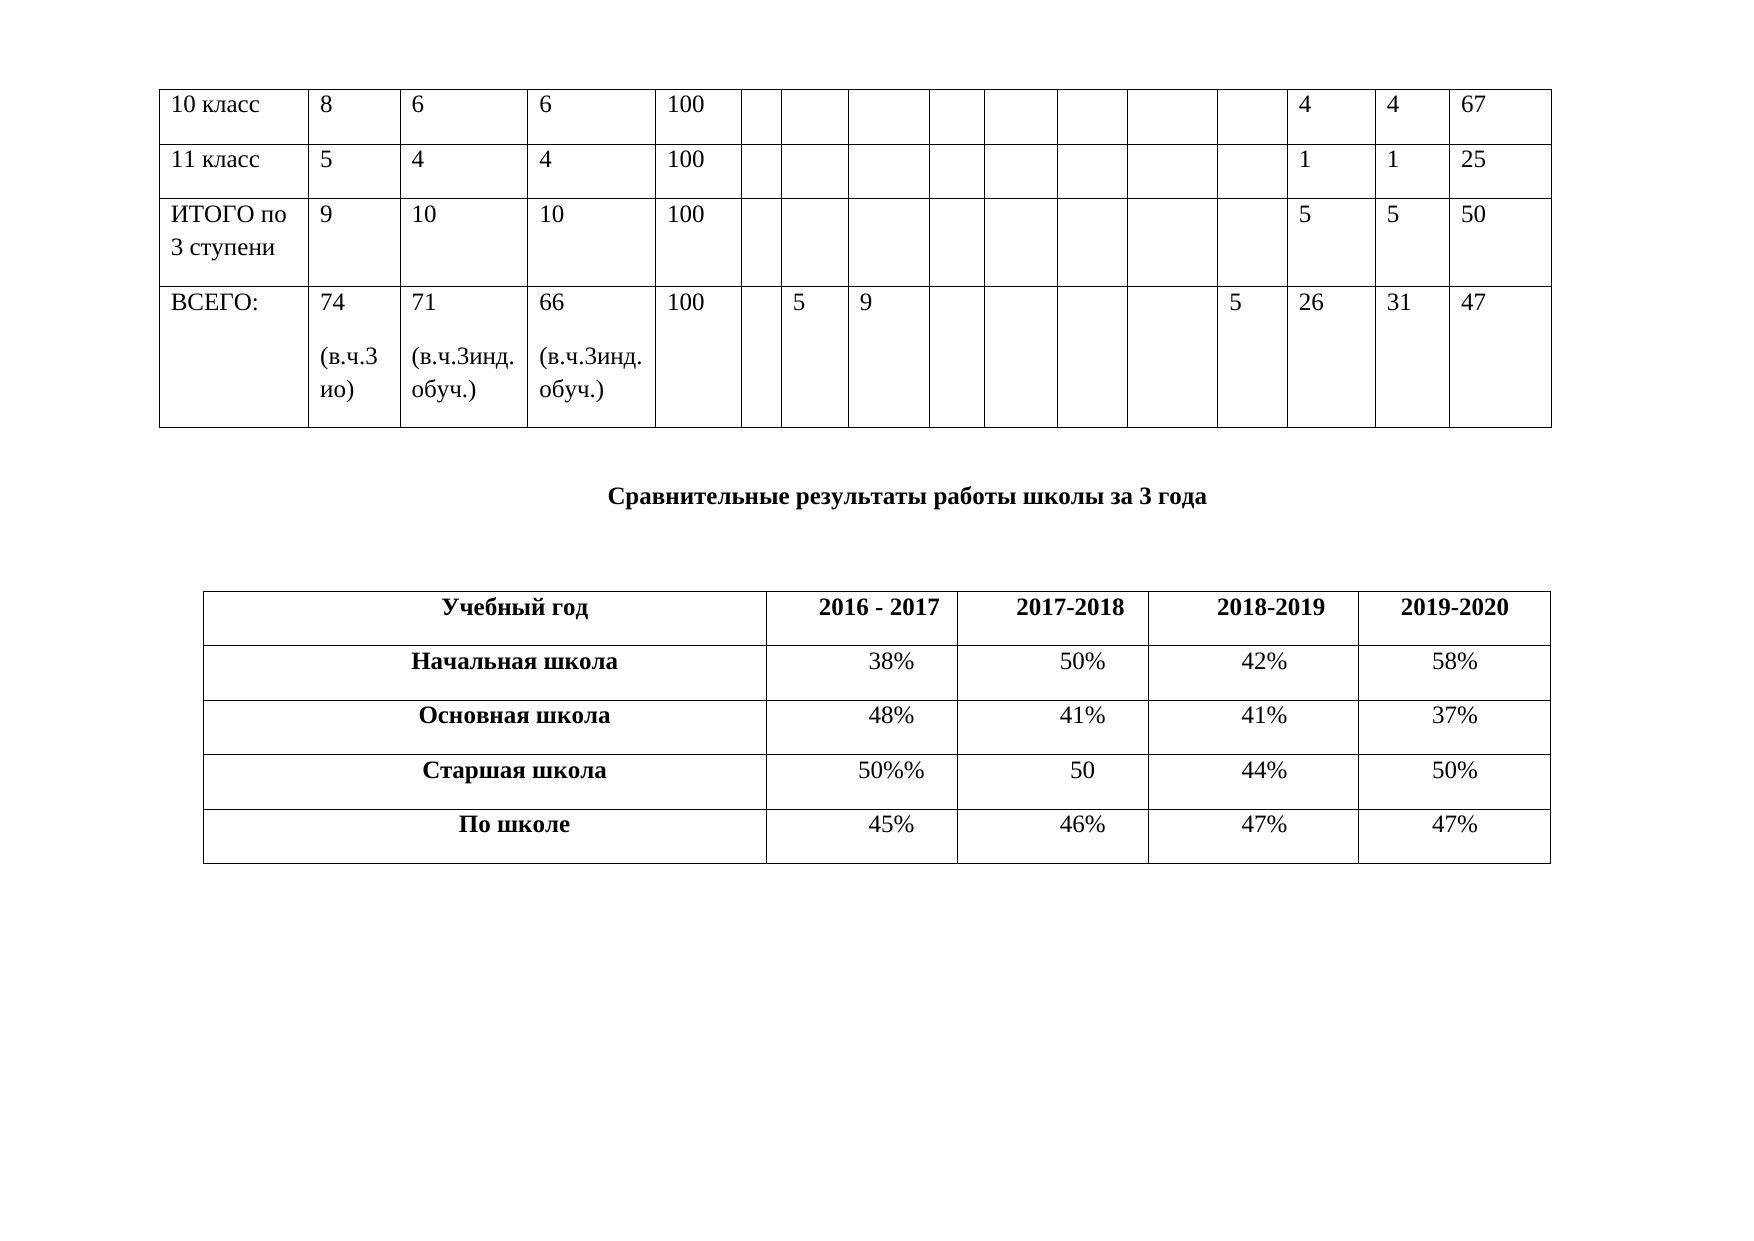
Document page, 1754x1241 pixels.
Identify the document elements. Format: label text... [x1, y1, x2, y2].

table_cell 1 [1288, 145, 1375, 198]
table_cell 25 [1450, 145, 1551, 198]
table_cell [930, 145, 984, 198]
table_cell 11 класс [160, 145, 308, 198]
table_cell [930, 287, 984, 427]
table_cell 42% [1149, 646, 1358, 699]
table_cell 38% [767, 646, 957, 699]
table_cell [985, 145, 1057, 198]
table_cell 1 [1376, 145, 1449, 198]
table_cell 37% [1359, 701, 1550, 754]
table_cell 74 (в.ч.3ио) [309, 287, 400, 427]
table_cell [930, 90, 984, 143]
table_cell 67 [1450, 90, 1551, 143]
table_cell 5 [1288, 199, 1375, 286]
table_cell 100 [656, 287, 741, 427]
table_cell 5 [1376, 199, 1449, 286]
table_cell [1128, 287, 1217, 427]
table_cell Основная школа [204, 701, 766, 754]
table_cell 50 [958, 755, 1148, 808]
table_cell 41% [1149, 701, 1358, 754]
table_cell [782, 199, 848, 286]
table_cell [1218, 199, 1287, 286]
table_cell [930, 199, 984, 286]
table_cell 46% [958, 810, 1148, 863]
table_cell [1128, 145, 1217, 198]
table_cell 8 [309, 90, 400, 143]
table_cell 50%% [767, 755, 957, 808]
table_cell [742, 145, 781, 198]
table_cell [985, 287, 1057, 427]
table_header 2019-2020 [1359, 592, 1550, 645]
table_header 2017-2018 [958, 592, 1148, 645]
table_cell 41% [958, 701, 1148, 754]
table_cell 6 [401, 90, 527, 143]
table_cell 50% [958, 646, 1148, 699]
table_cell 100 [656, 199, 741, 286]
table_header 2018-2019 [1149, 592, 1358, 645]
table_cell 100 [656, 145, 741, 198]
table_cell 4 [528, 145, 655, 198]
table_cell 10 [401, 199, 527, 286]
table_cell 44% [1149, 755, 1358, 808]
table_cell 6 [528, 90, 655, 143]
table_cell Начальная школа [204, 646, 766, 699]
table_cell [742, 287, 781, 427]
table_cell [742, 199, 781, 286]
table_cell 5 [782, 287, 848, 427]
table_cell 58% [1359, 646, 1550, 699]
table_cell [1218, 90, 1287, 143]
table_header Учебный год [204, 592, 766, 645]
table_cell 71 (в.ч.3инд. обуч.) [401, 287, 527, 427]
table_cell [1058, 90, 1127, 143]
table_cell [849, 199, 929, 286]
table_cell [1058, 199, 1127, 286]
table_cell 50 [1450, 199, 1551, 286]
table_cell [1128, 90, 1217, 143]
table_cell 10 [528, 199, 655, 286]
table_cell [1218, 145, 1287, 198]
table_cell 66 (в.ч.3инд.обуч.) [528, 287, 655, 427]
table_cell [1128, 199, 1217, 286]
table_cell 47 [1450, 287, 1551, 427]
table_cell 45% [767, 810, 957, 863]
table_cell [849, 90, 929, 143]
table_cell 9 [309, 199, 400, 286]
table_cell 10 класс [160, 90, 308, 143]
table_cell [1058, 287, 1127, 427]
table_cell [985, 90, 1057, 143]
table_cell [1058, 145, 1127, 198]
text Сравнительные результаты работы школы за 3 года [221, 481, 1636, 510]
table_cell 4 [401, 145, 527, 198]
table_cell Старшая школа [204, 755, 766, 808]
table_cell 47% [1149, 810, 1358, 863]
table_cell [782, 90, 848, 143]
table_cell ИТОГО по 3 ступени [160, 199, 308, 286]
table_cell [782, 145, 848, 198]
table_cell ВСЕГО: [160, 287, 308, 427]
table_cell [849, 145, 929, 198]
table_cell 4 [1376, 90, 1449, 143]
table_cell 31 [1376, 287, 1449, 427]
table_cell 9 [849, 287, 929, 427]
table_header 2016 - 2017 [767, 592, 957, 645]
table_cell 26 [1288, 287, 1375, 427]
table_cell 48% [767, 701, 957, 754]
table_cell 5 [309, 145, 400, 198]
table_cell 100 [656, 90, 741, 143]
table_cell 4 [1288, 90, 1375, 143]
table_cell По школе [204, 810, 766, 863]
table_cell 47% [1359, 810, 1550, 863]
table_cell [742, 90, 781, 143]
table_cell [985, 199, 1057, 286]
table_cell 5 [1218, 287, 1287, 427]
table_cell 50% [1359, 755, 1550, 808]
